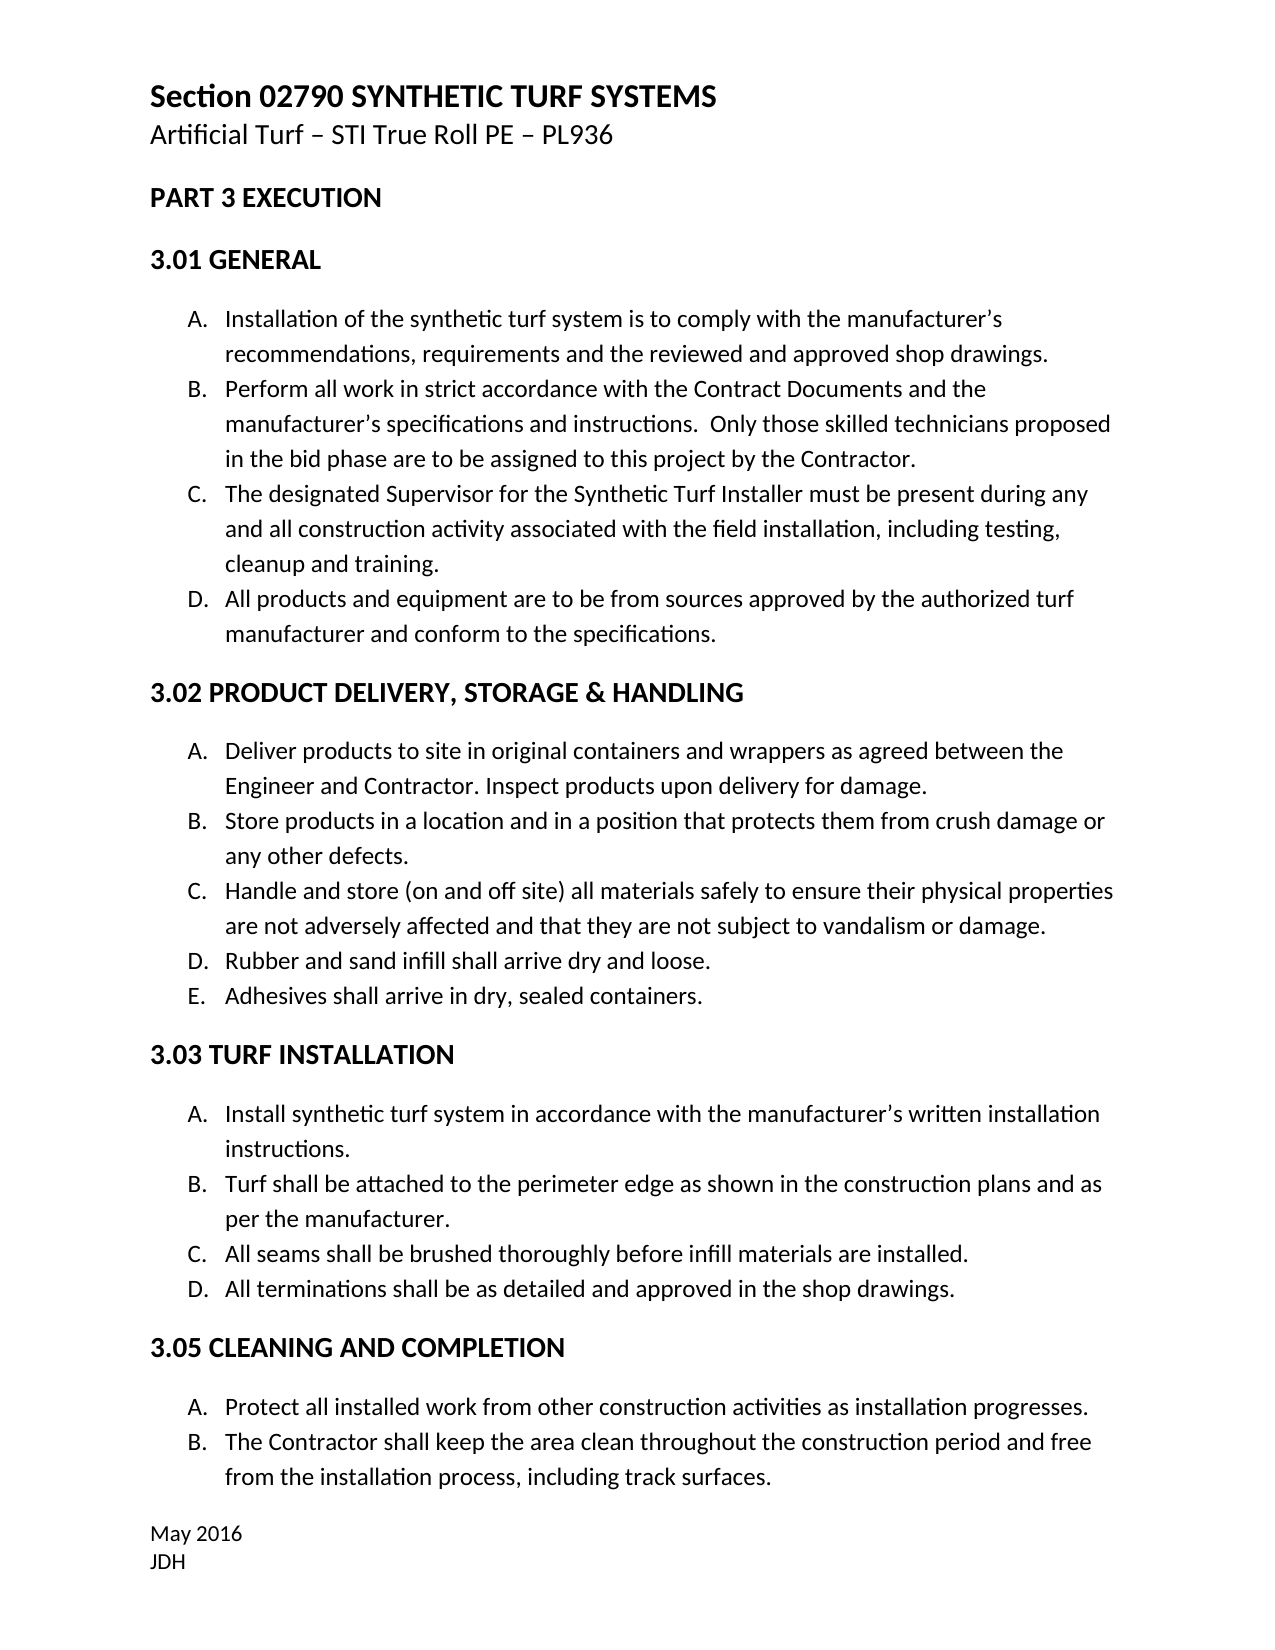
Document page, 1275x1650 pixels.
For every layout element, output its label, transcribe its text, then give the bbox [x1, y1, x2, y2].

list Handle and store (on and off site) all materials safely to ensure their physical properties are not adversely affected and that they are not subject to vandalism or damage. [187, 876, 1125, 941]
text 3.03 TURF INSTALLATION [150, 1036, 1125, 1072]
list Protect all installed work from other construction activities as installation progresses. [187, 1391, 1125, 1421]
list Perform all work in strict accordance with the Contract Documents and the manufacturer’s specifications and instructions. Only those skilled technicians proposed in the bid phase are to be assigned to this project by the Contractor. [187, 373, 1125, 473]
list Install synthetic turf system in accordance with the manufacturer’s written installation instructions. [187, 1098, 1125, 1164]
text 3.02 PRODUCT DELIVERY, STORAGE & HANDLING [150, 674, 1125, 709]
list All terminations shall be as detailed and approved in the shop drawings. [187, 1273, 1125, 1304]
list The designated Supervisor for the Synthetic Turf Installer must be present during any and all construction activity associated with the field installation, including testing, cleanup and training. [187, 478, 1125, 578]
list Adhesives shall arrive in dry, sealed containers. [187, 981, 1125, 1011]
list Deliver products to site in original containers and wrappers as agreed between the Engineer and Contractor. Inspect products upon delivery for damage. [187, 736, 1125, 801]
list All products and equipment are to be from sources approved by the authorized turf manufacturer and conform to the specifications. [187, 583, 1125, 648]
text 3.05 CLEANING AND COMPLETION [150, 1329, 1125, 1364]
list All seams shall be brushed thoroughly before infill materials are installed. [187, 1238, 1125, 1269]
text 3.01 GENERAL [150, 241, 1125, 277]
list Installation of the synthetic turf system is to comply with the manufacturer’s recommendations, requirements and the reviewed and approved shop drawings. [187, 303, 1125, 368]
list Store products in a location and in a position that protects them from crush damage or any other defects. [187, 806, 1125, 871]
list Turf shall be attached to the perimeter edge as shown in the construction plans and as per the manufacturer. [187, 1168, 1125, 1234]
text PART 3 EXECUTION [150, 179, 1125, 215]
list Rubber and sand infill shall arrive dry and loose. [187, 946, 1125, 976]
list The Contractor shall keep the area clean throughout the construction period and free from the installation process, including track surfaces. [187, 1426, 1125, 1491]
